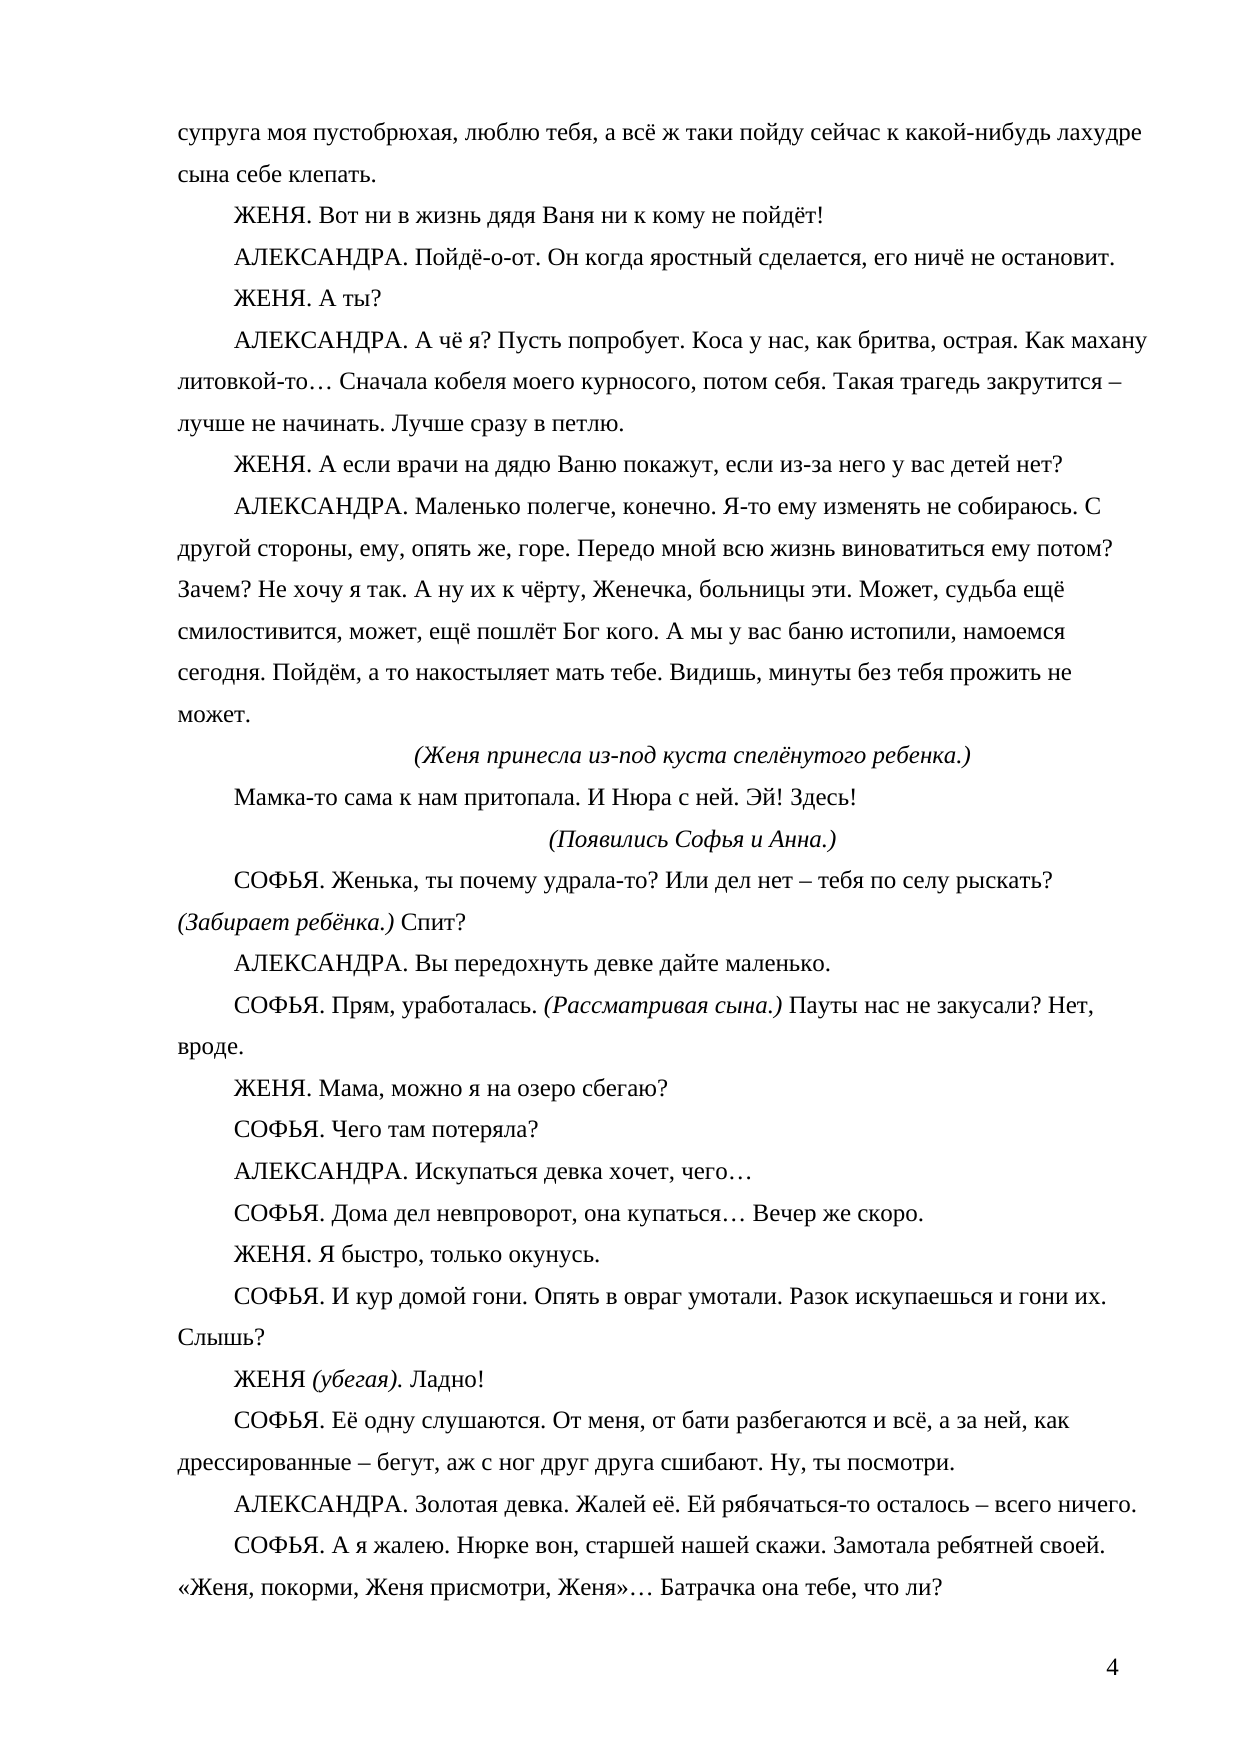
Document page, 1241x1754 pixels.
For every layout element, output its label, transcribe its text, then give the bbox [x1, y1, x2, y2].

text СОФЬЯ. Её одну слушаются. От меня, от бати разбегаются и всё, а за ней, как дрессированные – бегут, аж с ног друг друга сшибают. Ну, ты посмотри. [177, 1407, 1152, 1476]
text (Женя принесла из-под куста спелёнутого ребенка.) [177, 742, 1152, 769]
text АЛЕКСАНДРА. Маленько полегче, конечно. Я-то ему изменять не собираюсь. С другой стороны, ему, опять же, горе. Передо мной всю жизнь виноватиться ему потом? Зачем? Не хочу я так. А ну их к чёрту, Женечка, больницы эти. Может, судьба ещё смилостивится, может, ещё пошлёт Бог кого. А мы у вас баню истопили, намоемся сегодня. Пойдём, а то накостыляет мать тебе. Видишь, минуты без тебя прожить не может. [177, 492, 1152, 728]
text ЖЕНЯ. А ты? [177, 284, 1152, 312]
text ЖЕНЯ. Мама, можно я на озеро сбегаю? [177, 1074, 1152, 1102]
text ЖЕНЯ (убегая). Ладно! [177, 1365, 1152, 1393]
text ЖЕНЯ. Я быстро, только окунусь. [177, 1240, 1152, 1268]
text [177, 118, 1152, 187]
text АЛЕКСАНДРА. Искупаться девка хочет, чего… [177, 1157, 1152, 1185]
text ЖЕНЯ. Вот ни в жизнь дядя Ваня ни к кому не пойдёт! [177, 201, 1152, 229]
text АЛЕКСАНДРА. Пойдё-о-от. Он когда яростный сделается, его ничё не остановит. [177, 243, 1152, 271]
text ЖЕНЯ. А если врачи на дядю Ваню покажут, если из-за него у вас детей нет? [177, 451, 1152, 478]
text СОФЬЯ. Чего там потеряла? [177, 1116, 1152, 1143]
text СОФЬЯ. Женька, ты почему удрала-то? Или дел нет – тебя по селу рыскать? (Забирает ребёнка.) Спит? [177, 866, 1152, 936]
text (Появились Софья и Анна.) [177, 825, 1152, 852]
text СОФЬЯ. А я жалею. Нюрке вон, старшей нашей скажи. Замотала ребятней своей. «Женя, покорми, Женя присмотри, Женя»… Батрачка она тебе, что ли? [177, 1531, 1152, 1601]
text Мамка-то сама к нам притопала. И Нюра с ней. Эй! Здесь! [177, 783, 1152, 811]
text АЛЕКСАНДРА. Вы передохнуть девке дайте маленько. [177, 949, 1152, 977]
text СОФЬЯ. Прям, уработалась. (Рассматривая сына.) Пауты нас не закусали? Нет, вроде. [177, 991, 1152, 1060]
text АЛЕКСАНДРА. Золотая девка. Жалей её. Ей рябячаться-то осталось – всего ничего. [177, 1490, 1152, 1517]
text АЛЕКСАНДРА. А чё я? Пусть попробует. Коса у нас, как бритва, острая. Как махану литовкой-то… Сначала кобеля моего курносого, потом себя. Такая трагедь закрутится – лучше не начинать. Лучше сразу в петлю. [177, 326, 1152, 437]
text СОФЬЯ. Дома дел невпроворот, она купаться… Вечер же скоро. [177, 1199, 1152, 1226]
text СОФЬЯ. И кур домой гони. Опять в овраг умотали. Разок искупаешься и гони их. Слышь? [177, 1282, 1152, 1351]
